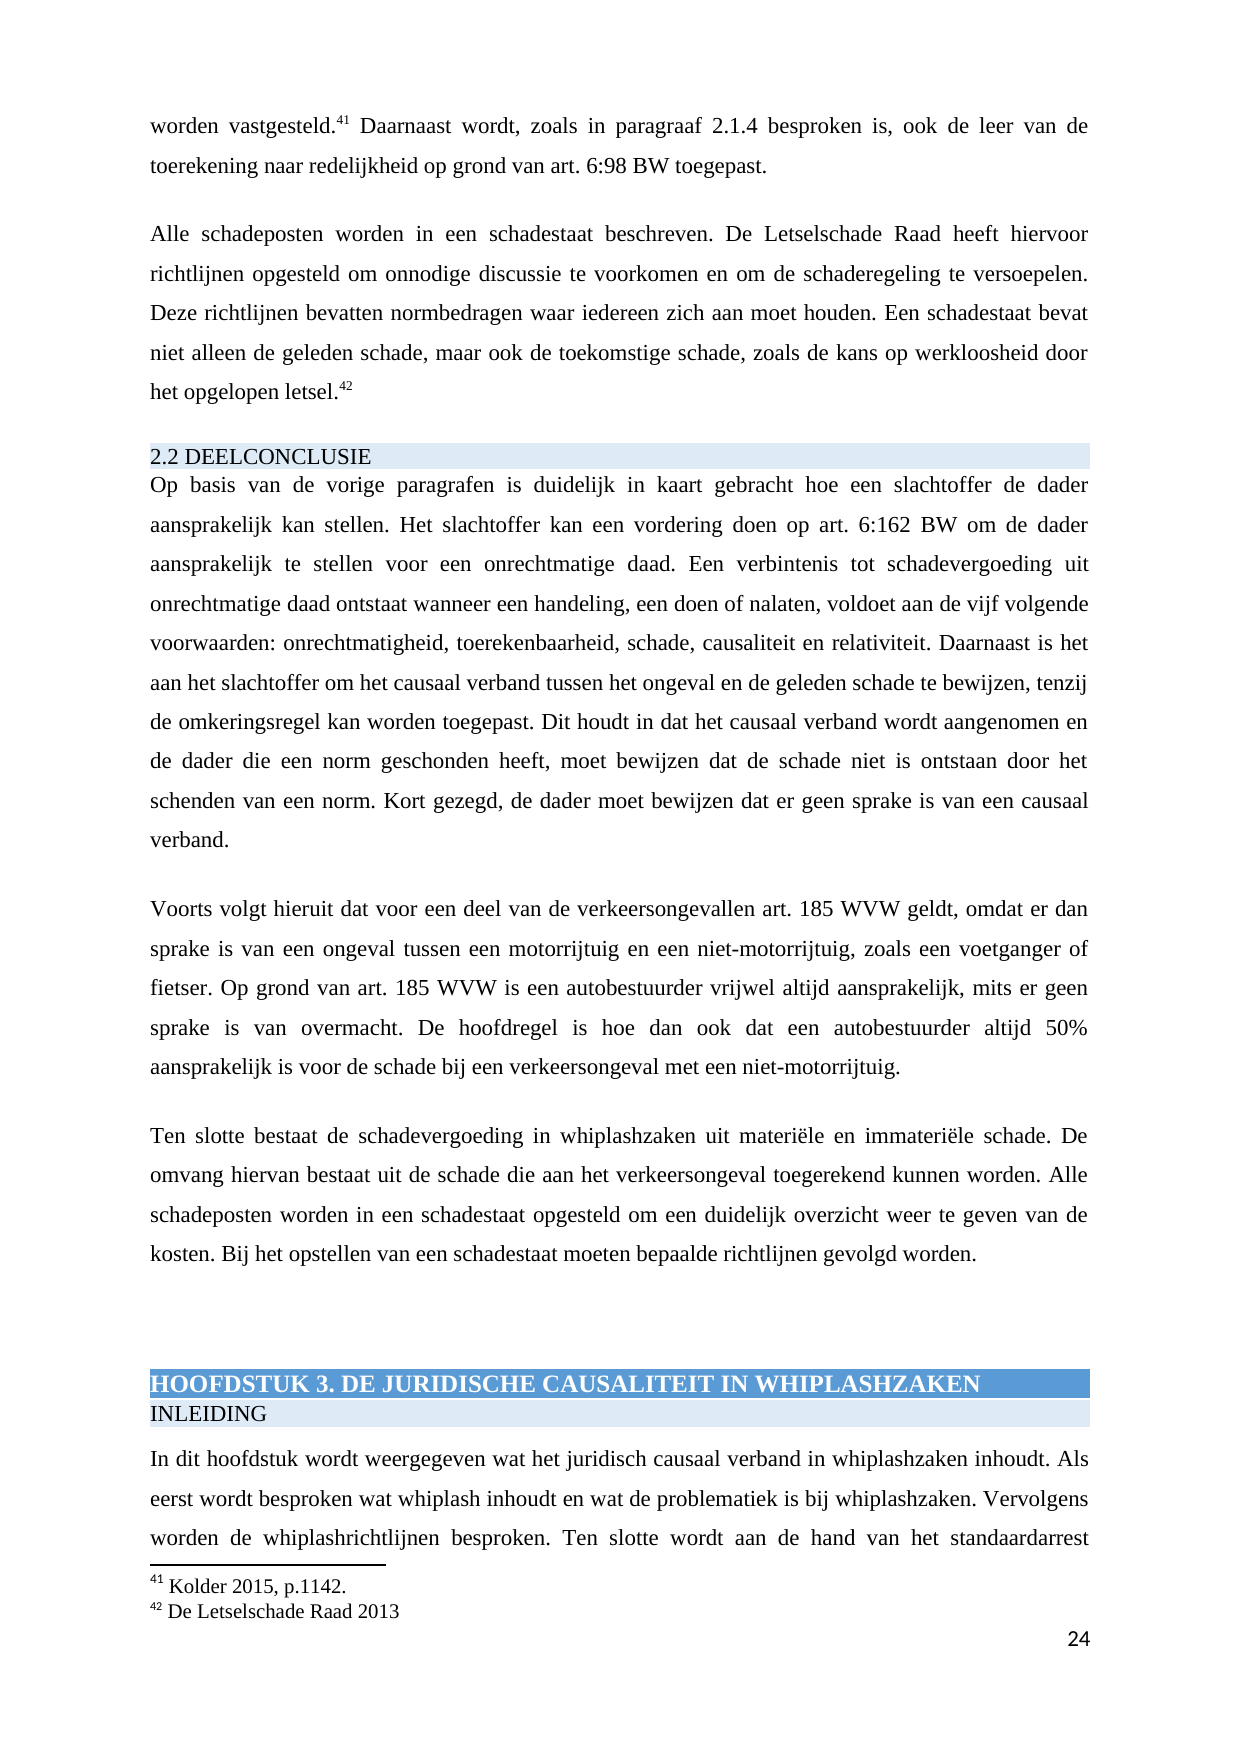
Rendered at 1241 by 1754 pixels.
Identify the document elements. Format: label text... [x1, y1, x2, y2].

text Voorts volgt hieruit dat voor een deel van de verkeersongevallen art. 185 WVW geldt, omdat er dan sprake is van een ongeval tussen een motorrijtuig en een niet-motorrijtuig, zoals een voetganger of fietser. Op grond van art. 185 WVW is een autobestuurder vrijwel altijd aansprakelijk, mits er geen sprake is van overmacht. De hoofdregel is hoe dan ook dat een autobestuurder altijd 50% aansprakelijk is voor de schade bij een verkeersongeval met een niet-motorrijtuig. [150, 895, 1090, 1079]
text Ten slotte bestaat de schadevergoeding in whiplashzaken uit materiële en immateriële schade. De omvang hiervan bestaat uit de schade die aan het verkeersongeval toegerekend kunnen worden. Alle schadeposten worden in een schadestaat opgesteld om een duidelijk overzicht weer te geven van de kosten. Bij het opstellen van een schadestaat moeten bepaalde richtlijnen gevolgd worden. [150, 1122, 1090, 1266]
text Alle schadeposten worden in een schadestaat beschreven. De Letselschade Raad heeft hiervoor richtlijnen opgesteld om onnodige discussie te voorkomen en om de schaderegeling te versoepelen. Deze richtlijnen bevatten normbedragen waar iedereen zich aan moet houden. Een schadestaat bevat niet alleen de geleden schade, maar ook de toekomstige schade, zoals de kans op werkloosheid door het opgelopen letsel. [150, 220, 1090, 404]
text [150, 1445, 1090, 1551]
subtitle HOOFDSTUK 3. DE JURIDISCHE CAUSALITEIT IN WHIPLASHZAKEN [150, 1369, 1090, 1398]
subtitle 2.2 DEELCONCLUSIE [150, 443, 1090, 469]
text INLEIDING [150, 1400, 1090, 1427]
text Op basis van de vorige paragrafen is duidelijk in kaart gebracht hoe een slachtoffer de dader aansprakelijk kan stellen. Het slachtoffer kan een vordering doen op art. 6:162 BW om de dader aansprakelijk te stellen voor een onrechtmatige daad. Een verbintenis tot schadevergoeding uit onrechtmatige daad ontstaat wanneer een handeling, een doen of nalaten, voldoet aan de vijf volgende voorwaarden: onrechtmatigheid, toerekenbaarheid, schade, causaliteit en relativiteit. Daarnaast is het aan het slachtoffer om het causaal verband tussen het ongeval en de geleden schade te bewijzen, tenzij de omkeringsregel kan worden toegepast. Dit houdt in dat het causaal verband wordt aangenomen en de dader die een norm geschonden heeft, moet bewijzen dat de schade niet is ontstaan door het schenden van een norm. Kort gezegd, de dader moet bewijzen dat er geen sprake is van een causaal verband. [150, 471, 1090, 853]
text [150, 112, 1090, 178]
